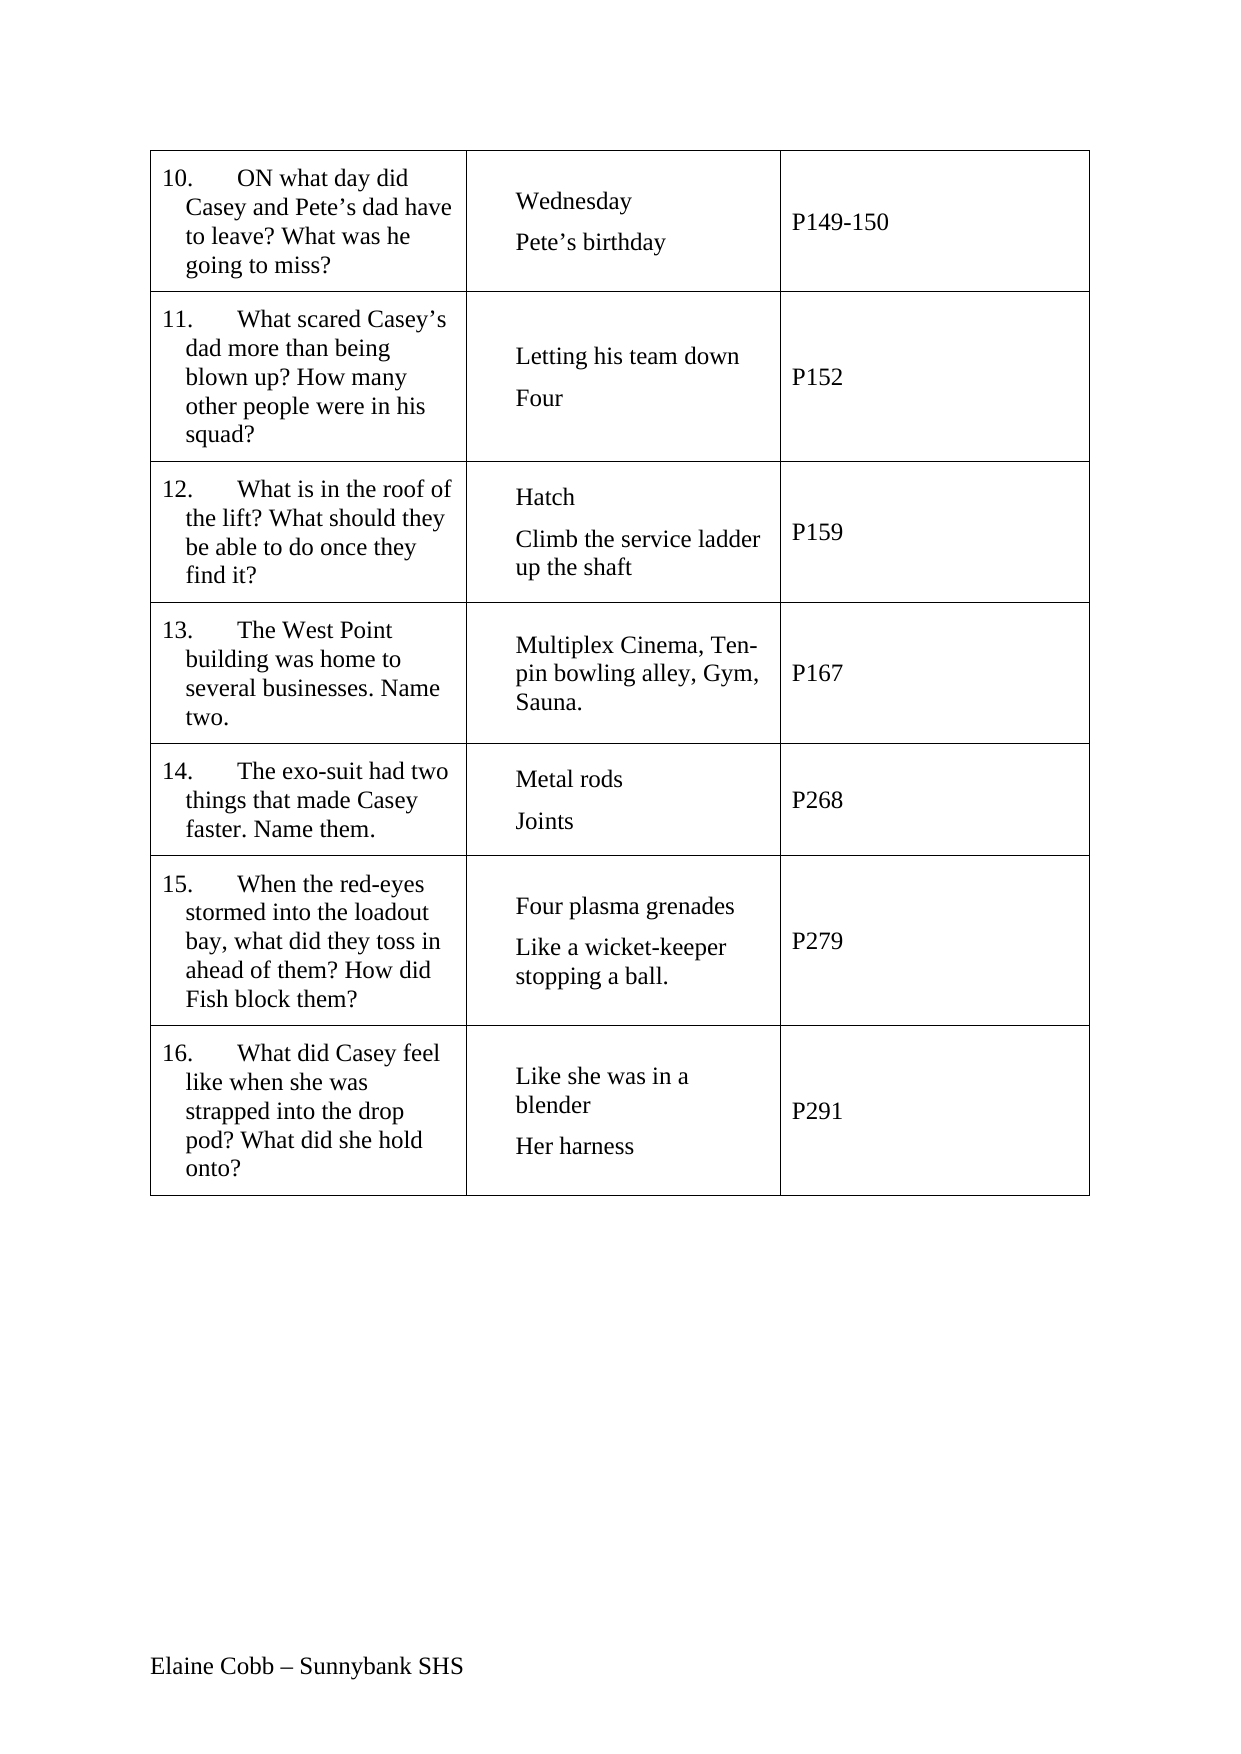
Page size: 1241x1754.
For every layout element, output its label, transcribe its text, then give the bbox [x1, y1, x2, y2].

table_cell What scared Casey’s dad more than being blown up? How many other people were in his squad? [151, 292, 466, 461]
table_cell The West Point building was home to several businesses. Name two. [151, 603, 466, 743]
table_cell P268 [781, 744, 1089, 855]
table_cell Wednesday Pete’s birthday [467, 151, 780, 291]
table_cell P149-150 [781, 151, 1089, 291]
table_cell Letting his team down Four [467, 292, 780, 461]
table_cell P279 [781, 856, 1089, 1025]
table_cell ON what day did Casey and Pete’s dad have to leave? What was he going to miss? [151, 151, 466, 291]
table_cell P152 [781, 292, 1089, 461]
table_cell P167 [781, 603, 1089, 743]
table_cell Like she was in a blender Her harness [467, 1026, 780, 1195]
table_cell What did Casey feel like when she was strapped into the drop pod? What did she hold onto? [151, 1026, 466, 1195]
table_cell P159 [781, 462, 1089, 602]
table_cell Multiplex Cinema, Ten-pin bowling alley, Gym, Sauna. [467, 603, 780, 743]
table_cell Four plasma grenades Like a wicket-keeper stopping a ball. [467, 856, 780, 1025]
table_cell P291 [781, 1026, 1089, 1195]
table_cell The exo-suit had two things that made Casey faster. Name them. [151, 744, 466, 855]
table_cell Hatch Climb the service ladder up the shaft [467, 462, 780, 602]
table_cell When the red-eyes stormed into the loadout bay, what did they toss in ahead of them? How did Fish block them? [151, 856, 466, 1025]
table_cell Metal rods Joints [467, 744, 780, 855]
table_cell What is in the roof of the lift? What should they be able to do once they find it? [151, 462, 466, 602]
